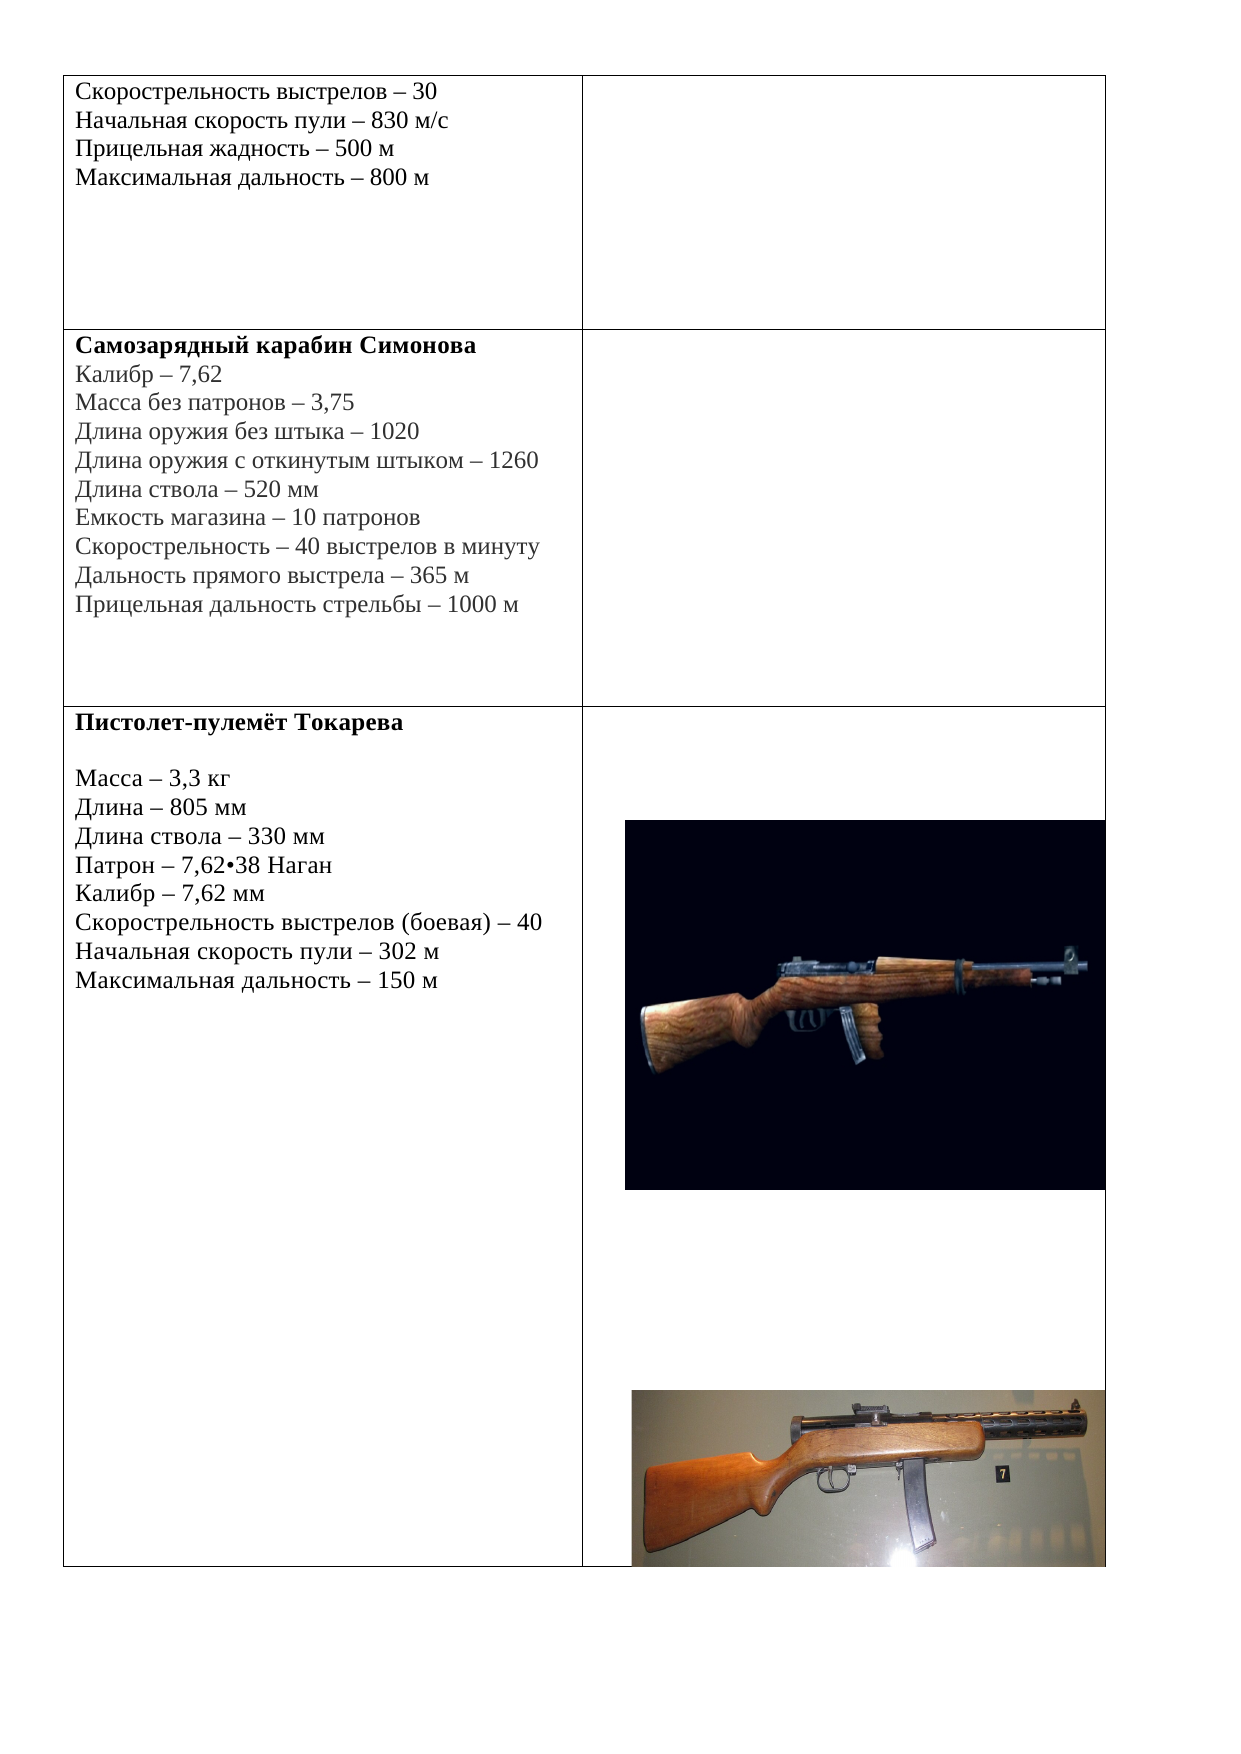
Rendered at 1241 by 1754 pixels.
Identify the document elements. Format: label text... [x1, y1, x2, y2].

picture [631, 1390, 1106, 1567]
table_cell [583, 330, 1105, 706]
table_cell Пистолет-пулемёт Токарева Масса – 3,3 кг Длина – 805 мм Длина ствола – 330 мм Патрон – 7,62•38 Наган Калибр – 7,62 мм Скорострельность выстрелов (боевая) – 40 Начальная скорость пули – 302 м Максимальная дальность – 150 м [64, 707, 582, 1566]
table_cell [583, 707, 1105, 1566]
table_cell Самозарядный карабин Симонова Калибр – 7,62 Масса без патронов – 3,75 Длина оружия без штыка – 1020 Длина оружия с откинутым штыком – 1260 Длина ствола – 520 мм Емкость магазина – 10 патронов Скорострельность – 40 выстрелов в минуту Дальность прямого выстрела – 365 м Прицельная дальность стрельбы – 1000 м [64, 330, 582, 706]
table_cell [583, 76, 1105, 329]
picture [625, 820, 1106, 1190]
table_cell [64, 76, 582, 329]
